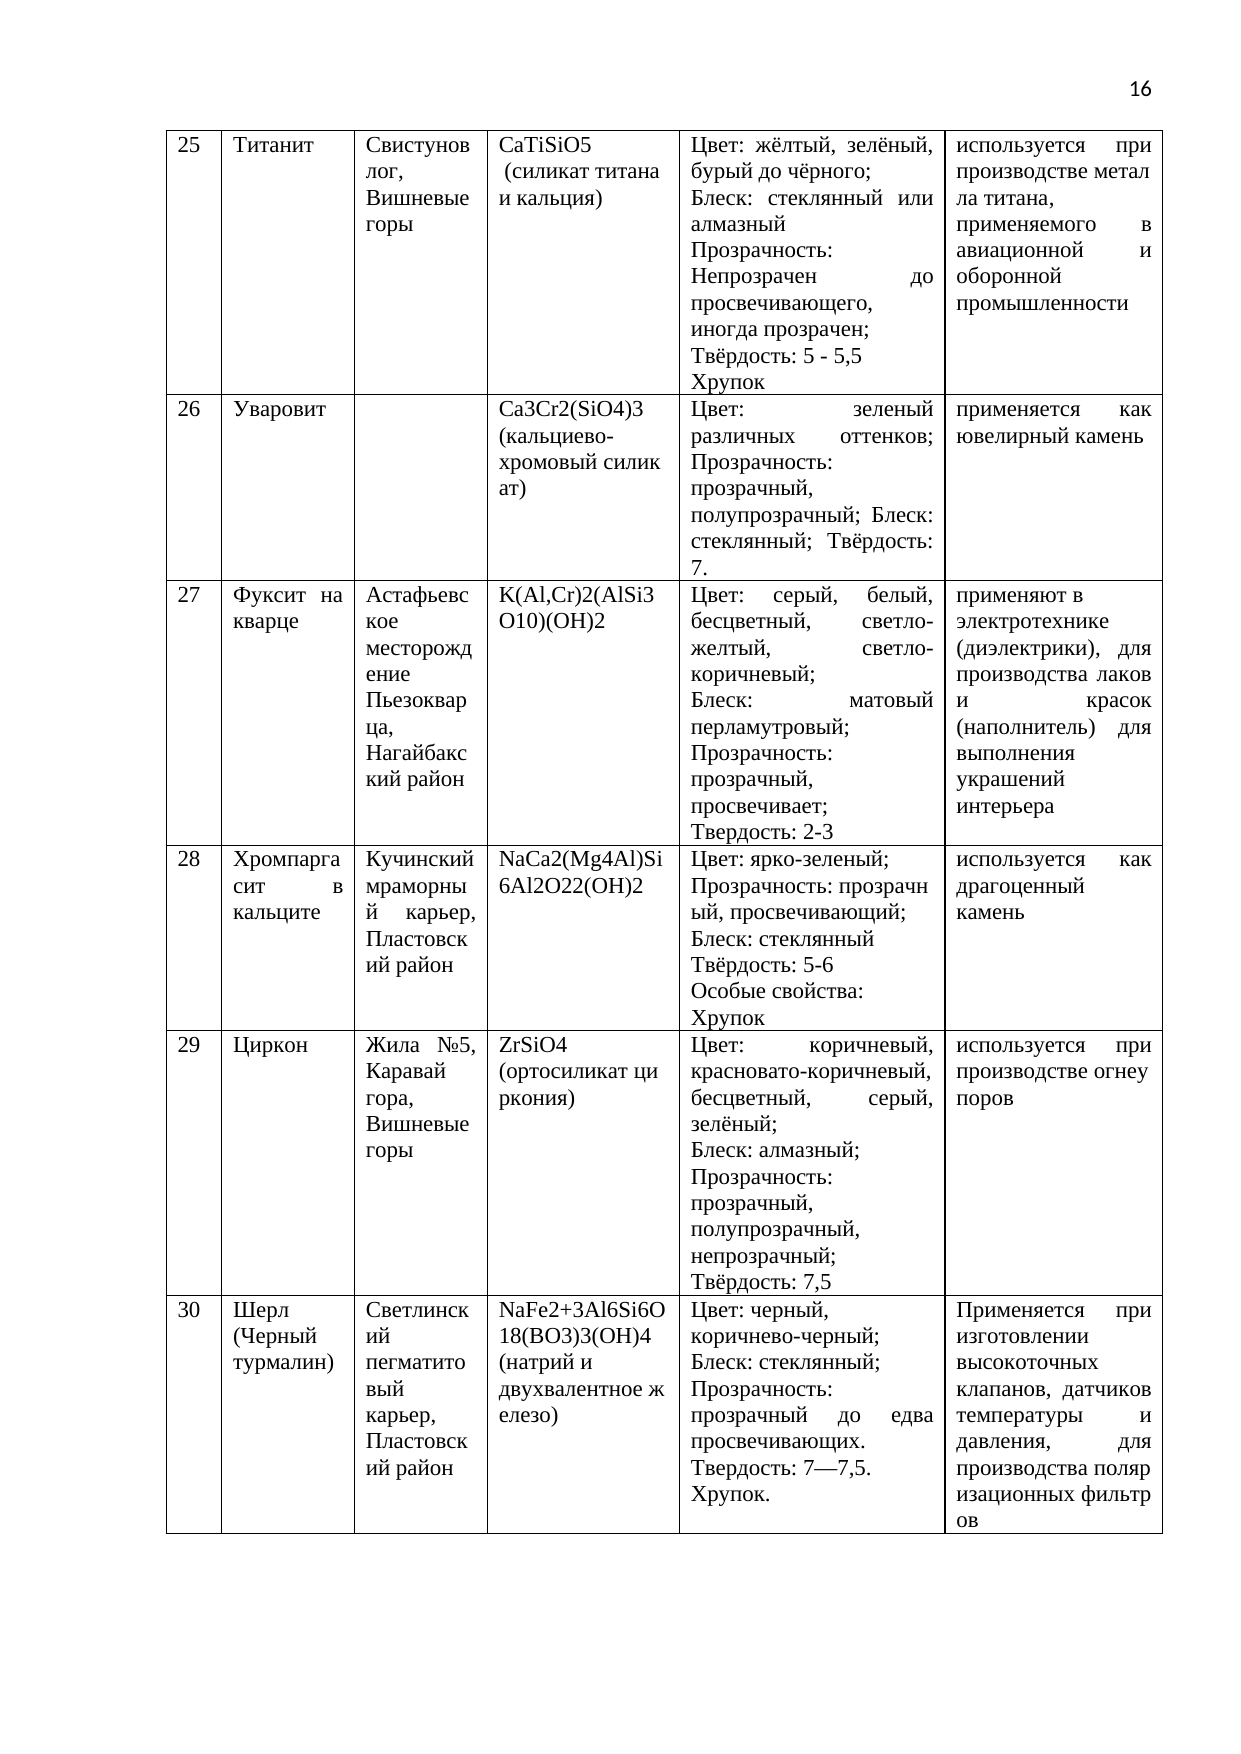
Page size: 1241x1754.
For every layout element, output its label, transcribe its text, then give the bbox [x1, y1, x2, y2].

table_cell 29 [167, 1031, 221, 1294]
table_cell Цвет: серый, белый, бесцветный, светло-желтый, светло-коричневый; Блеск: матовый перламутровый; Прозрачность: прозрачный, просвечивает; Твердость: 2-3 [680, 581, 944, 844]
table_cell Цвет: зеленый различных оттенков; Прозрачность: прозрачный, полупрозрачный; Блеск: стеклянный; Твёрдость: 7. [680, 395, 944, 580]
table_cell Шерл (Черный турмалин) [222, 1296, 354, 1533]
table_cell Цвет: черный, коричнево-черный; Блеск: стеклянный; Прозрачность: прозрачный до едва просвечивающих. Твердость: 7—7,5. Хрупок. [680, 1296, 944, 1533]
table_cell применяют в электротехнике (диэлектрики), для производства лаков и красок (наполнитель) для выполнения украшений интерьера [946, 581, 1162, 844]
table_cell Циркон [222, 1031, 354, 1294]
table_cell 26 [167, 395, 221, 580]
table_cell Свистунов лог, Вишневые горы [355, 131, 487, 394]
table_cell 28 [167, 846, 221, 1030]
table_cell Титанит [222, 131, 354, 394]
table_cell Астафьевское месторождение Пьезокварца, Нагайбакский район [355, 581, 487, 844]
table_cell Цвет: жёлтый, зелёный, бурый до чёрного; Блеск: стеклянный или алмазный Прозрачность: Непрозрачен до просвечивающего, иногда прозрачен; Твёрдость: 5 - 5,5 Хрупок [680, 131, 944, 394]
table_cell Жила №5, Каравай гора, Вишневые горы [355, 1031, 487, 1294]
table_cell Цвет: ярко-зеленый; Прозрачность: прозрачный, просвечивающий; Блеск: стеклянный Твёрдость: 5-6 Особые свойства: Хрупок [680, 846, 944, 1030]
table_cell CaTiSiO5 (силикат титана и кальция) [488, 131, 679, 394]
table_cell NaCa2(Mg4Al)Si6Al2O22(OH)2 [488, 846, 679, 1030]
table_cell Фуксит на кварце [222, 581, 354, 844]
table_cell применяется как ювелирный камень [946, 395, 1162, 580]
table_cell Ca3Cr2(SiO4)3 (кальциево-хромовый силикат) [488, 395, 679, 580]
table_cell [355, 395, 487, 580]
table_cell Применяется при изготовлении высокоточных клапанов, датчиков температуры и давления, для производства поляризационных фильтров [946, 1296, 1162, 1533]
table_cell 27 [167, 581, 221, 844]
table_cell используется при производстве огнеупоров [946, 1031, 1162, 1294]
table_cell 30 [167, 1296, 221, 1533]
table_cell ZrSiO4 (ортосиликат циркония) [488, 1031, 679, 1294]
table_cell K(Al,Cr)2(AlSi3O10)(OH)2 [488, 581, 679, 844]
table_cell Уваровит [222, 395, 354, 580]
table_cell используется при производстве металла титана, применяемого в авиационной и оборонной промышленности [946, 131, 1162, 394]
table_cell Светлинский пегматитовый карьер, Пластовский район [355, 1296, 487, 1533]
table_cell используется как драгоценный камень [946, 846, 1162, 1030]
table_cell Хромпаргасит в кальците [222, 846, 354, 1030]
table_cell Цвет: коричневый, красновато-коричневый, бесцветный, серый, зелёный; Блеск: алмазный; Прозрачность: прозрачный, полупрозрачный, непрозрачный; Твёрдость: 7,5 [680, 1031, 944, 1294]
table_cell NaFe2+3Al6Si6O18(BO3)3(OH)4 (натрий и двухвалентное железо) [488, 1296, 679, 1533]
table_cell Кучинский мраморный карьер, Пластовский район [355, 846, 487, 1030]
table_cell 25 [167, 131, 221, 394]
